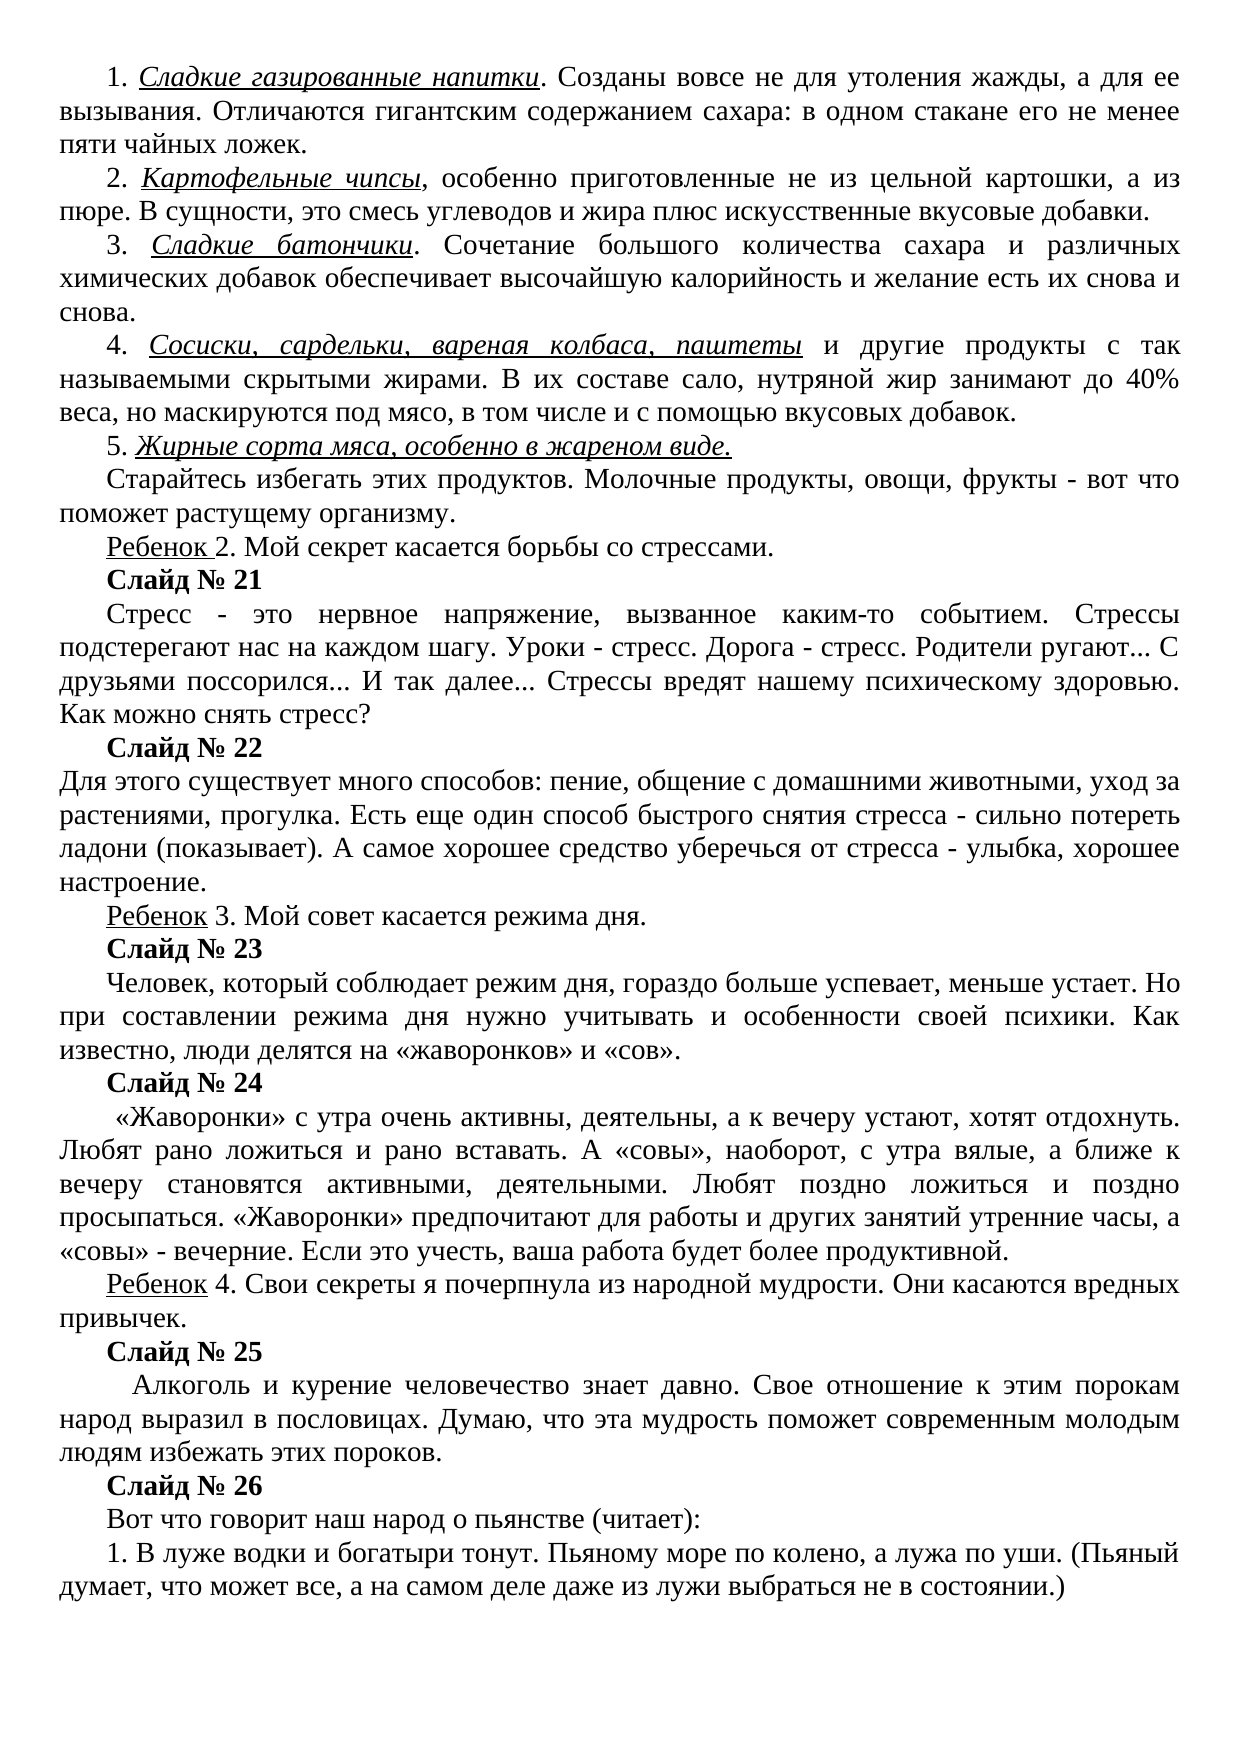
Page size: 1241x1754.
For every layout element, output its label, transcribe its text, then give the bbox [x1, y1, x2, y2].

text «Жаворонки» с утра очень активны, деятельны, а к вечеру устают, хотят отдохнуть. Любят рано ложиться и рано вставать. А «совы», наоборот, с утра вялые, а ближе к вечеру становятся активными, деятельными. Любят поздно ложиться и поздно просыпаться. «Жаворонки» предпочитают для работы и других занятий утренние часы, а «совы» - вечерние. Если это учесть, ваша работа будет более продуктивной. [59, 1099, 1181, 1267]
text Слайд № 21 [59, 562, 1181, 596]
text Слайд № 23 [59, 931, 1181, 965]
text Слайд № 25 [59, 1334, 1181, 1367]
text Вот что говорит наш народ о пьянстве (читает): [59, 1501, 1181, 1535]
text 5. Жирные сорта мяса, особенно в жареном виде. [59, 428, 1181, 462]
text Человек, который соблюдает режим дня, гораздо больше успевает, меньше устает. Но при составлении режима дня нужно учитывать и особенности своей психики. Как известно, люди делятся на «жаворонков» и «сов». [59, 965, 1181, 1065]
text Для этого существует много способов: пение, общение с домашними животными, уход за растениями, прогулка. Есть еще один способ быстрого снятия стресса - сильно потереть ладони (показывает). А самое хорошее средство уберечься от стресса - улыбка, хорошее настроение. [59, 763, 1181, 898]
text 4. Сосиски, сардельки, вареная колбаса, паштеты и другие продукты с так называемыми скрытыми жирами. В их составе сало, нутряной жир занимают до 40% веса, но маскируются под мясо, в том числе и с помощью вкусовых добавок. [59, 327, 1181, 428]
text Старайтесь избегать этих продуктов. Молочные продукты, овощи, фрукты - вот что поможет растущему организму. [59, 462, 1181, 529]
text 2. Картофельные чипсы, особенно приготовленные не из цельной картошки, а из пюре. В сущности, это смесь углеводов и жира плюс искусственные вкусовые добавки. [59, 160, 1181, 227]
text Слайд № 26 [59, 1468, 1181, 1501]
text Слайд № 22 [59, 730, 1181, 763]
text Ребенок 3. Мой совет касается режима дня. [59, 898, 1181, 931]
text Алкоголь и курение человечество знает давно. Свое отношение к этим порокам народ выразил в пословицах. Думаю, что эта мудрость поможет современным молодым людям избежать этих пороков. [59, 1367, 1181, 1468]
text Слайд № 24 [59, 1065, 1181, 1099]
text Ребенок 4. Свои секреты я почерпнула из народной мудрости. Они касаются вредных привычек. [59, 1267, 1181, 1334]
text 3. Сладкие батончики. Сочетание большого количества сахара и различных химических добавок обеспечивает высочайшую калорийность и желание есть их снова и снова. [59, 227, 1181, 327]
text Стресс - это нервное напряжение, вызванное каким-то событием. Стрессы подстерегают нас на каждом шагу. Уроки - стресс. Дорога - стресс. Родители ругают... С друзьями поссорился... И так далее... Стрессы вредят нашему психическому здоровью. Как можно снять стресс? [59, 596, 1181, 730]
text 1. В луже водки и богатыри тонут. Пьяному море по колено, а лужа по уши. (Пьяный думает, что может все, а на самом деле даже из лужи выбраться не в состоянии.) [59, 1535, 1181, 1602]
text 1. Сладкие газированные напитки. Созданы вовсе не для утоления жажды, а для ее вызывания. Отличаются гигантским содержанием сахара: в одном стакане его не менее пяти чайных ложек. [59, 59, 1181, 160]
text Ребенок 2. Мой секрет касается борьбы со стрессами. [59, 529, 1181, 562]
